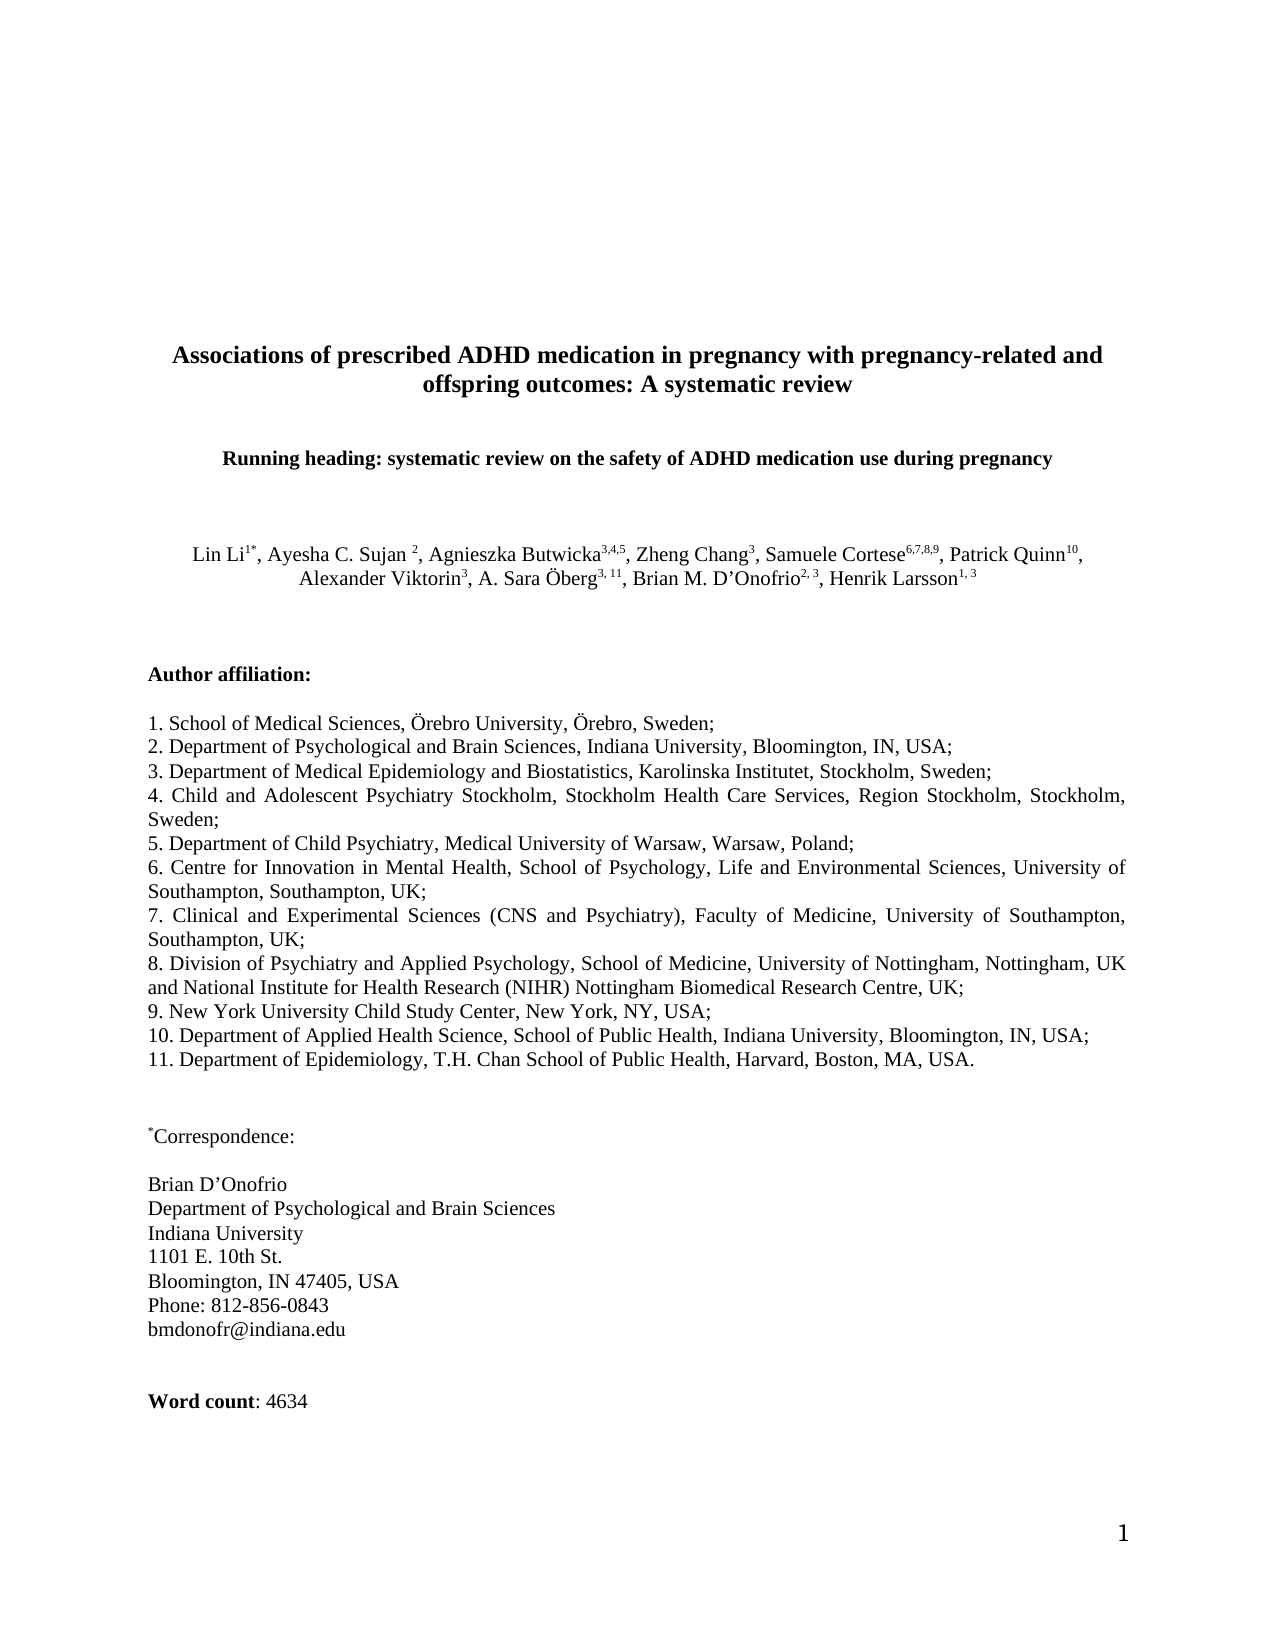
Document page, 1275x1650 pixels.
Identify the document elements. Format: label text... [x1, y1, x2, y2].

text 8. Division of Psychiatry and Applied Psychology, School of Medicine, University of Nottingham, Nottingham, UK and National Institute for Health Research (NIHR) Nottingham Biomedical Research Centre, UK; [148, 951, 1127, 999]
text 3. Department of Medical Epidemiology and Biostatistics, Karolinska Institutet, Stockholm, Sweden; [148, 758, 1127, 783]
text Associations of prescribed ADHD medication in pregnancy with pregnancy-related and offspring outcomes: A systematic review [148, 340, 1127, 398]
text Bloomington, IN 47405, USA [148, 1268, 1127, 1293]
text *Correspondence: [148, 1124, 1127, 1148]
text 10. Department of Applied Health Science, School of Public Health, Indiana University, Bloomington, IN, USA; [148, 1023, 1127, 1047]
text 11. Department of Epidemiology, T.H. Chan School of Public Health, Harvard, Boston, MA, USA. [148, 1047, 1127, 1071]
text Word count: 4634 [148, 1389, 1127, 1413]
text Author affiliation: [148, 662, 1127, 686]
text 7. Clinical and Experimental Sciences (CNS and Psychiatry), Faculty of Medicine, University of Southampton, Southampton, UK; [148, 903, 1127, 951]
text 2. Department of Psychological and Brain Sciences, Indiana University, Bloomington, IN, USA; [148, 734, 1127, 758]
text 6. Centre for Innovation in Mental Health, School of Psychology, Life and Environmental Sciences, University of Southampton, Southampton, UK; [148, 855, 1127, 903]
text 4. Child and Adolescent Psychiatry Stockholm, Stockholm Health Care Services, Region Stockholm, Stockholm, Sweden; [148, 783, 1127, 831]
text Running heading: systematic review on the safety of ADHD medication use during pregnancy [148, 446, 1127, 470]
text 9. New York University Child Study Center, New York, NY, USA; [148, 999, 1127, 1023]
text Indiana University [148, 1220, 1127, 1244]
text 5. Department of Child Psychiatry, Medical University of Warsaw, Warsaw, Poland; [148, 831, 1127, 855]
text Lin Li1*, Ayesha C. Sujan 2, Agnieszka Butwicka3,4,5, Zheng Chang3, Samuele Cortese6,7,8,9, Patrick Quinn10, Alexander Viktorin3, A. Sara Öberg3, 11, Brian M. D’Onofrio2, 3, Henrik Larsson1, 3 [148, 542, 1127, 590]
text bmdonofr@indiana.edu [148, 1317, 1127, 1341]
text Department of Psychological and Brain Sciences [148, 1196, 1127, 1220]
text Phone: 812-856-0843 [148, 1293, 1127, 1317]
text 1101 E. 10th St. [148, 1244, 1127, 1268]
text 1. School of Medical Sciences, Örebro University, Örebro, Sweden; [148, 710, 1127, 734]
text Brian D’Onofrio [148, 1172, 1127, 1196]
